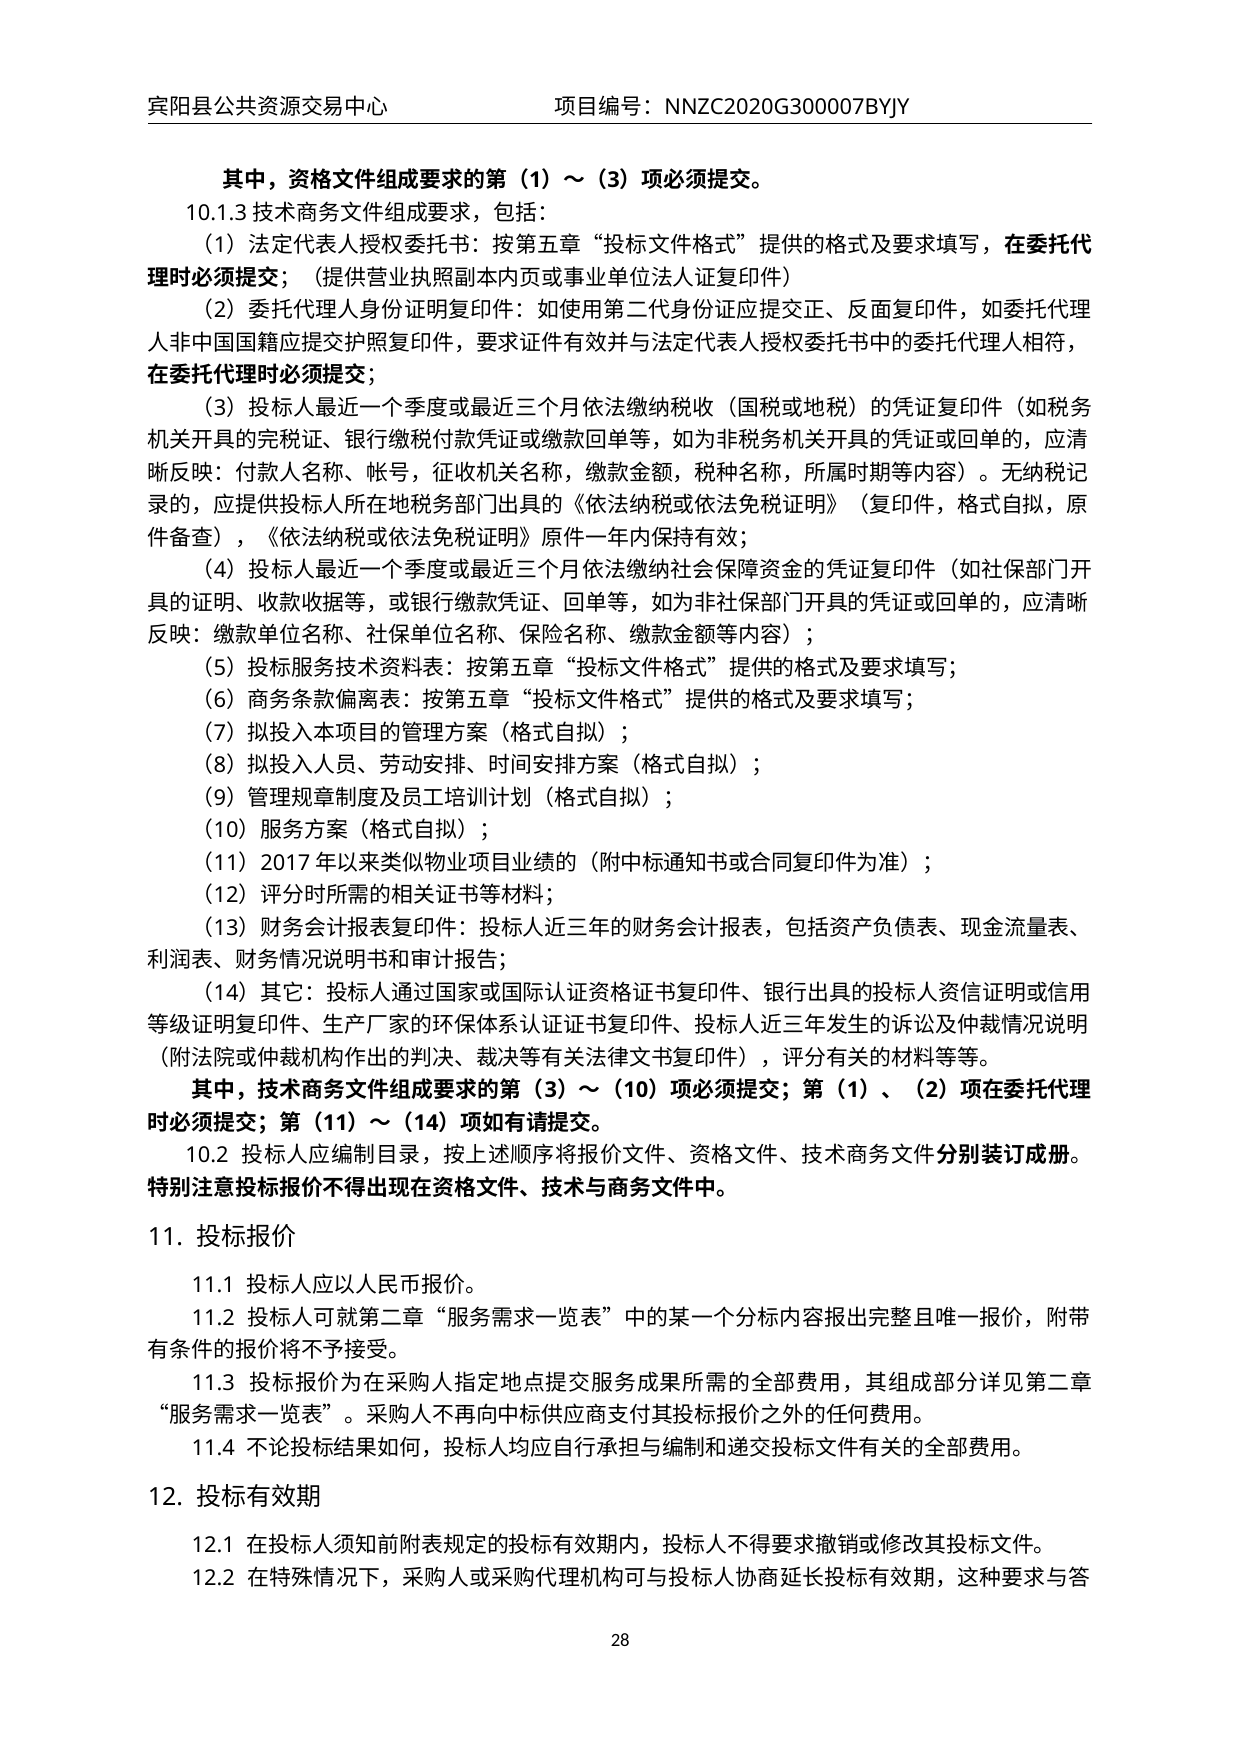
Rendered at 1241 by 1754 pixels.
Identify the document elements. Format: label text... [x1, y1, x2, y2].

text 其中，资格文件组成要求的第（1）～（3）项必须提交。 [148, 162, 1092, 194]
text 10.2 投标人应编制目录，按上述顺序将报价文件、资格文件、技术商务文件分别装订成册。特别注意投标报价不得出现在资格文件、技术与商务文件中。 [148, 1137, 1092, 1202]
text （11）2017年以来类似物业项目业绩的（附中标通知书或合同复印件为准）； [148, 844, 1092, 877]
text （12）评分时所需的相关证书等材料； [148, 877, 1092, 909]
text （6）商务条款偏离表：按第五章“投标文件格式”提供的格式及要求填写； [148, 682, 1092, 714]
text 12.1 在投标人须知前附表规定的投标有效期内，投标人不得要求撤销或修改其投标文件。 [148, 1527, 1092, 1559]
text 11.3 投标报价为在采购人指定地点提交服务成果所需的全部费用，其组成部分详见第二章“服务需求一览表”。采购人不再向中标供应商支付其投标报价之外的任何费用。 [148, 1364, 1092, 1429]
text （5）投标服务技术资料表：按第五章“投标文件格式”提供的格式及要求填写； [148, 649, 1092, 682]
text （10）服务方案（格式自拟）； [148, 812, 1092, 844]
text （9）管理规章制度及员工培训计划（格式自拟）； [148, 779, 1092, 812]
text 12. 投标有效期 [148, 1462, 1092, 1527]
text （7）拟投入本项目的管理方案（格式自拟）； [148, 714, 1092, 747]
text （3）投标人最近一个季度或最近三个月依法缴纳税收（国税或地税）的凭证复印件（如税务机关开具的完税证、银行缴税付款凭证或缴款回单等，如为非税务机关开具的凭证或回单的，应清晰反映：付款人名称、帐号，征收机关名称，缴款金额，税种名称，所属时期等内容）。无纳税记录的，应提供投标人所在地税务部门出具的《依法纳税或依法免税证明》（复印件，格式自拟，原件备查），《依法纳税或依法免税证明》原件一年内保持有效； [148, 389, 1092, 552]
text 其中，技术商务文件组成要求的第（3）～（10）项必须提交；第（1）、（2）项在委托代理时必须提交；第（11）～（14）项如有请提交。 [148, 1072, 1092, 1137]
text 11.2 投标人可就第二章“服务需求一览表”中的某一个分标内容报出完整且唯一报价，附带有条件的报价将不予接受。 [148, 1299, 1092, 1364]
text （4）投标人最近一个季度或最近三个月依法缴纳社会保障资金的凭证复印件（如社保部门开具的证明、收款收据等，或银行缴款凭证、回单等，如为非社保部门开具的凭证或回单的，应清晰反映：缴款单位名称、社保单位名称、保险名称、缴款金额等内容）； [148, 552, 1092, 649]
text 11. 投标报价 [148, 1202, 1092, 1267]
text 11.1 投标人应以人民币报价。 [148, 1267, 1092, 1299]
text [148, 1559, 1092, 1592]
text （1）法定代表人授权委托书：按第五章“投标文件格式”提供的格式及要求填写，在委托代理时必须提交；（提供营业执照副本内页或事业单位法人证复印件） [148, 227, 1092, 292]
text （2）委托代理人身份证明复印件：如使用第二代身份证应提交正、反面复印件，如委托代理人非中国国籍应提交护照复印件，要求证件有效并与法定代表人授权委托书中的委托代理人相符，在委托代理时必须提交； [148, 292, 1092, 389]
text 11.4 不论投标结果如何，投标人均应自行承担与编制和递交投标文件有关的全部费用。 [148, 1429, 1092, 1462]
text 技术商务文件组成要求，包括： [148, 194, 1092, 227]
text （13）财务会计报表复印件：投标人近三年的财务会计报表，包括资产负债表、现金流量表、利润表、财务情况说明书和审计报告； [148, 909, 1092, 974]
text （14）其它：投标人通过国家或国际认证资格证书复印件、银行出具的投标人资信证明或信用等级证明复印件、生产厂家的环保体系认证证书复印件、投标人近三年发生的诉讼及仲裁情况说明（附法院或仲裁机构作出的判决、裁决等有关法律文书复印件），评分有关的材料等等。 [148, 974, 1092, 1072]
text （8）拟投入人员、劳动安排、时间安排方案（格式自拟）； [148, 747, 1092, 779]
